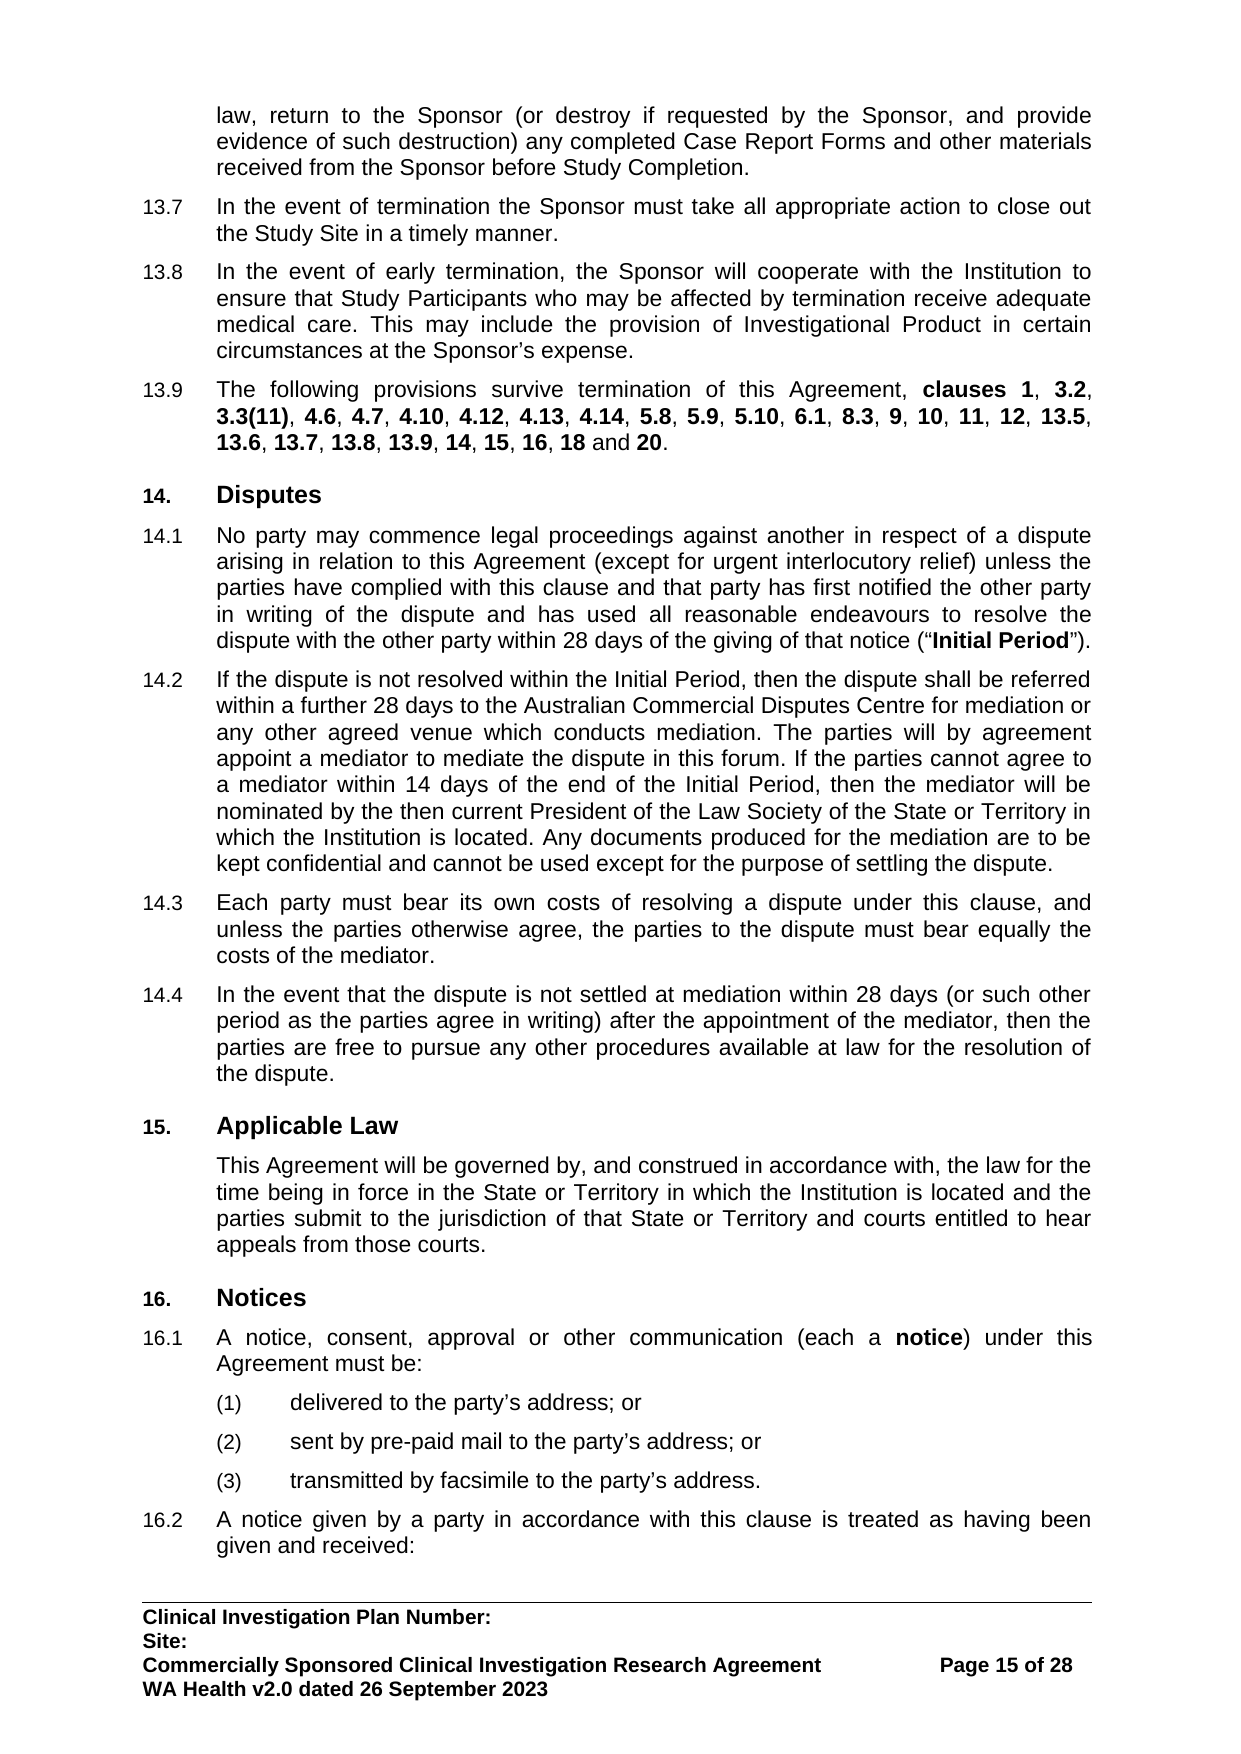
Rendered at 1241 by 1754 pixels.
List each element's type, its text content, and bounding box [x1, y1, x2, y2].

text This Agreement will be governed by, and construed in accordance with, the law for the time being in force in the State or Territory in which the Institution is located and the parties submit to the jurisdiction of that State or Territory and courts entitled to hear appeals from those courts. [216, 1152, 1092, 1258]
subtitle delivered to the party’s address; or [216, 1389, 1092, 1416]
subtitle transmitted by facsimile to the party’s address. [216, 1467, 1092, 1493]
subtitle In the event that the dispute is not settled at mediation within 28 days (or such other period as the parties agree in writing) after the appointment of the mediator, then the parties are free to pursue any other procedures available at law for the resolution of the dispute. [142, 981, 1092, 1086]
subtitle In the event of early termination, the Sponsor will cooperate with the Institution to ensure that Study Participants who may be affected by termination receive adequate medical care. This may include the provision of Investigational Product in certain circumstances at the Sponsor’s expense. [142, 258, 1092, 364]
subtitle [142, 102, 1092, 181]
subtitle Applicable Law [142, 1111, 1092, 1140]
subtitle Disputes [142, 480, 1092, 509]
subtitle A notice given by a party in accordance with this clause is treated as having been given and received: [142, 1506, 1092, 1558]
subtitle A notice, consent, approval or other communication (each a notice) under this Agreement must be: [142, 1324, 1092, 1377]
subtitle No party may commence legal proceedings against another in respect of a dispute arising in relation to this Agreement (except for urgent interlocutory relief) unless the parties have complied with this clause and that party has first notified the other party in writing of the dispute and has used all reasonable endeavours to resolve the dispute with the other party within 28 days of the giving of that notice (“Initial Period”). [142, 522, 1092, 653]
subtitle If the dispute is not resolved within the Initial Period, then the dispute shall be referred within a further 28 days to the Australian Commercial Disputes Centre for mediation or any other agreed venue which conducts mediation. The parties will by agreement appoint a mediator to mediate the dispute in this forum. If the parties cannot agree to a mediator within 14 days of the end of the Initial Period, then the mediator will be nominated by the then current President of the Law Society of the State or Territory in which the Institution is located. Any documents produced for the mediation are to be kept confidential and cannot be used except for the purpose of settling the dispute. [142, 666, 1092, 877]
subtitle Each party must bear its own costs of resolving a dispute under this clause, and unless the parties otherwise agree, the parties to the dispute must bear equally the costs of the mediator. [142, 889, 1092, 968]
subtitle In the event of termination the Sponsor must take all appropriate action to close out the Study Site in a timely manner. [142, 193, 1092, 246]
subtitle Notices [142, 1283, 1092, 1312]
subtitle sent by pre-paid mail to the party’s address; or [216, 1428, 1092, 1454]
subtitle The following provisions survive termination of this Agreement, clauses 1, 3.2, 3.3(11), 4.6, 4.7, 4.10, 4.12, 4.13, 4.14, 5.8, 5.9, 5.10, 6.1, 8.3, 9, 10, 11, 12, 13.5, 13.6, 13.7, 13.8, 13.9, 14, 15, 16, 18 and 20. [142, 376, 1092, 455]
